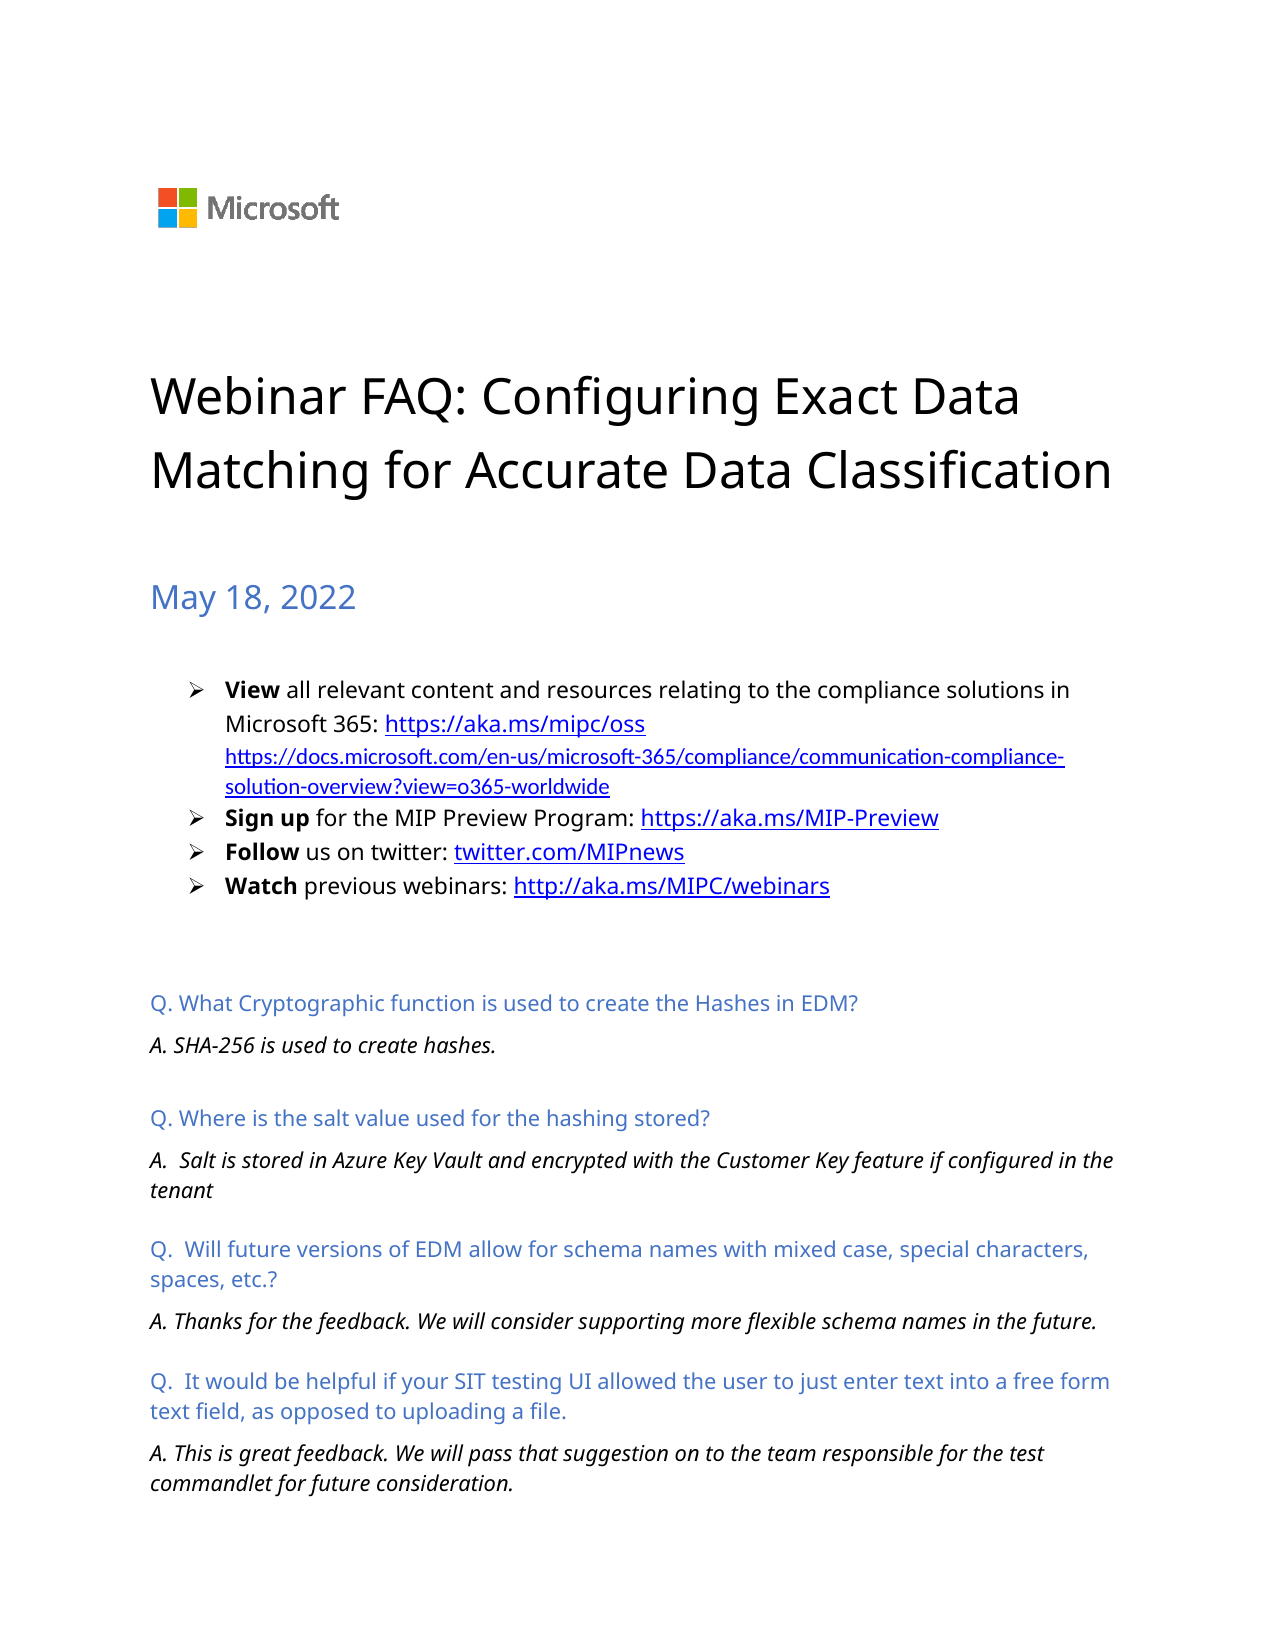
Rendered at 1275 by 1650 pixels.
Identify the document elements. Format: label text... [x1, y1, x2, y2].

list Sign up for the MIP Preview Program: https://aka.ms/MIP-Preview [187, 802, 1125, 834]
list Follow us on twitter: twitter.com/MIPnews [187, 836, 1125, 867]
text Q. Will future versions of EDM allow for schema names with mixed case, special characters, spaces, etc.? [150, 1234, 1125, 1294]
text A. Thanks for the feedback. We will consider supporting more flexible schema names in the future. [150, 1306, 1125, 1336]
text Q. Where is the salt value used for the hashing stored? [150, 1103, 1125, 1132]
text Q. It would be helpful if your SIT testing UI allowed the user to just enter text into a free form text field, as opposed to uploading a file. [150, 1366, 1125, 1426]
text May 18, 2022 [150, 574, 1125, 619]
list Watch previous webinars: http://aka.ms/MIPC/webinars [187, 870, 1125, 901]
text A. Salt is stored in Azure Key Vault and encrypted with the Customer Key feature if configured in the tenant [150, 1145, 1125, 1204]
text https://docs.microsoft.com/en-us/microsoft-365/compliance/communication-compliance-solution-overview?view=o365-worldwide [225, 742, 1125, 800]
text A. This is great feedback. We will pass that suggestion on to the team responsible for the test commandlet for future consideration. [150, 1438, 1125, 1498]
text A. SHA-256 is used to create hashes. [150, 1031, 1125, 1060]
text Q. What Cryptographic function is used to create the Hashes in EDM? [150, 988, 1125, 1018]
picture [120, 150, 377, 266]
list View all relevant content and resources relating to the compliance solutions in Microsoft 365: https://aka.ms/mipc/oss [187, 674, 1125, 739]
text Webinar FAQ: Configuring Exact Data Matching for Accurate Data Classification [150, 361, 1125, 503]
